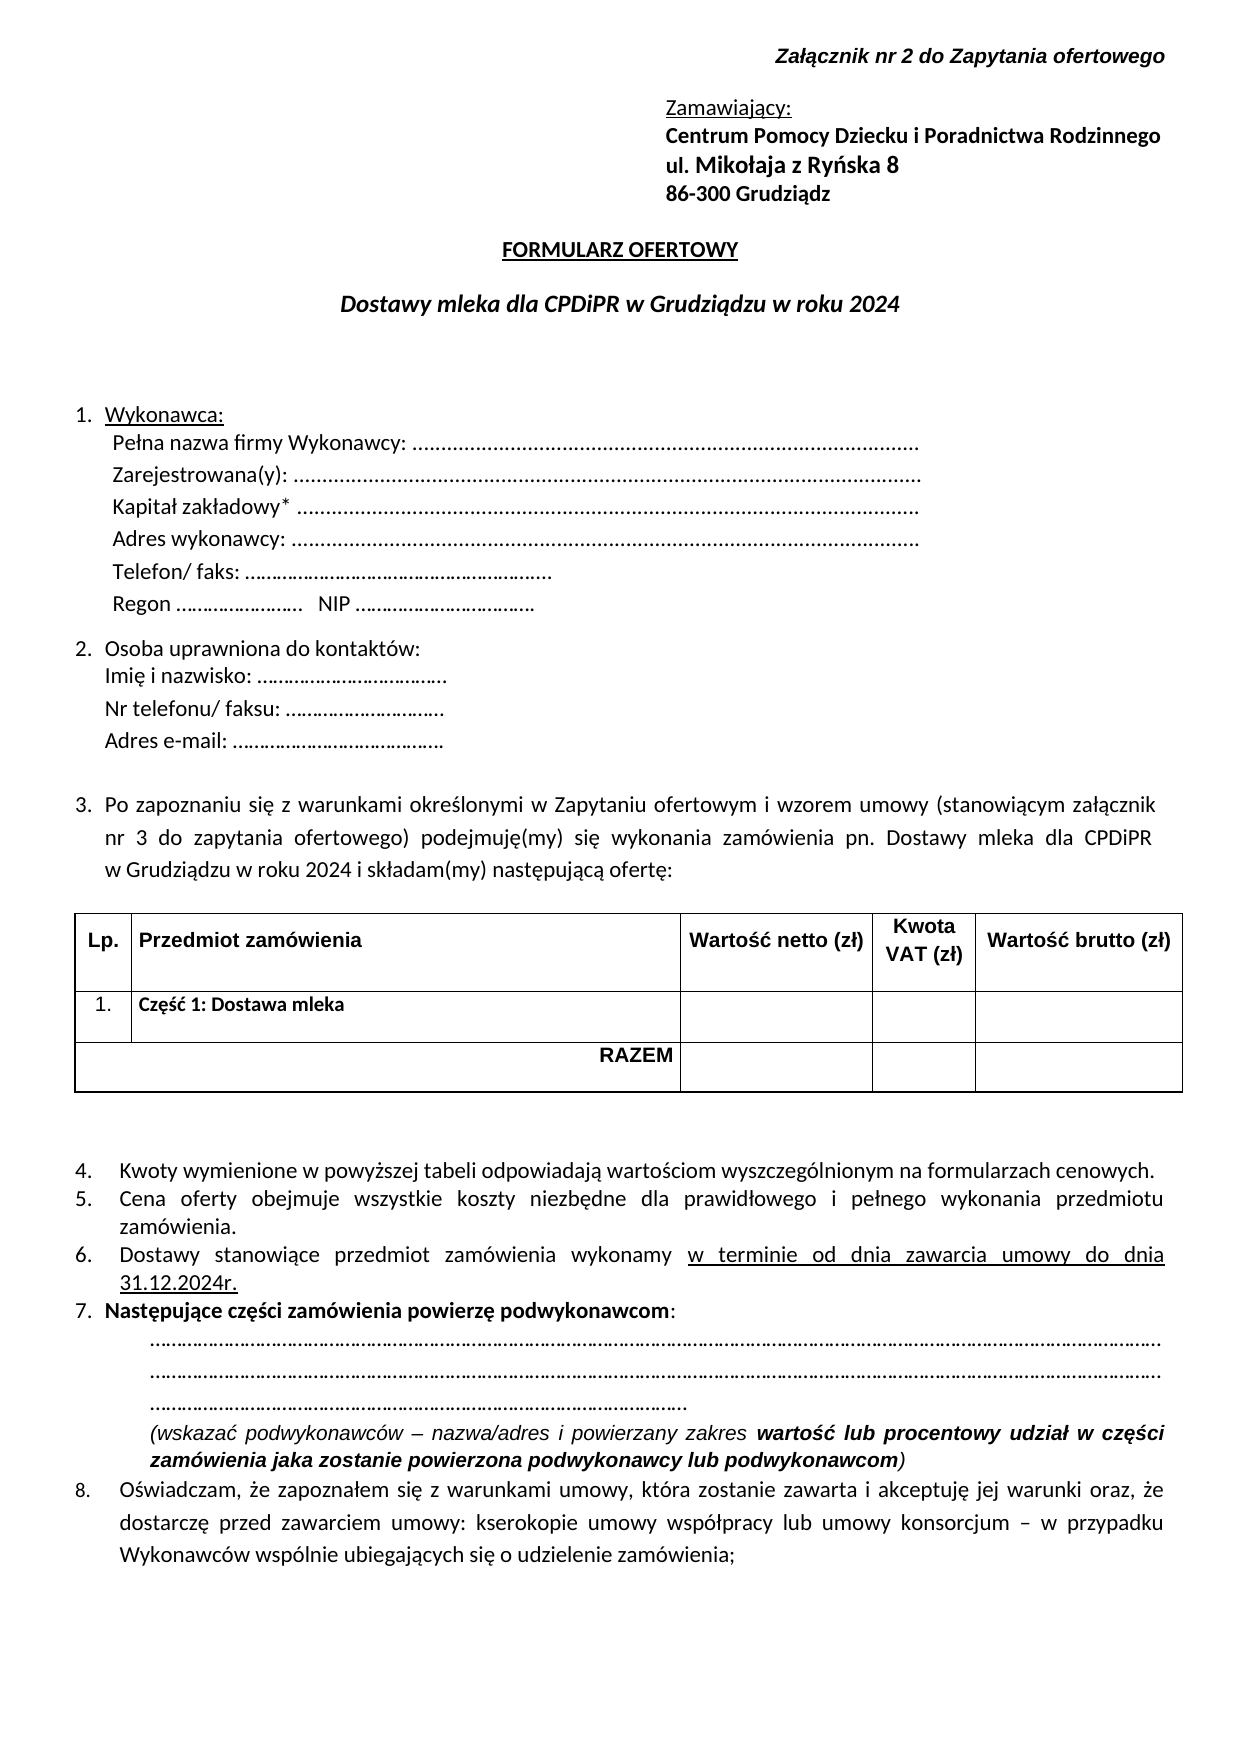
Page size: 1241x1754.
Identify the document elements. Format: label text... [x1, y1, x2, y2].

table_cell [976, 1043, 1182, 1091]
list Następujące części zamówienia powierzę podwykonawcom: [75, 1296, 1165, 1324]
table_header Kwota VAT (zł) [873, 914, 975, 991]
text Imię i nazwisko: ……………………………… [104, 662, 1165, 690]
text Adres wykonawcy: ............................................................................................................. [75, 524, 1165, 553]
text Zamawiający: [666, 93, 1165, 121]
list Wykonawca: [75, 400, 1165, 428]
text ul. Mikołaja z Ryńska 8 [666, 149, 1165, 179]
text Nr telefonu/ faksu: ………………………… [104, 694, 1165, 722]
list Osoba uprawniona do kontaktów: [75, 634, 1165, 662]
list Cena oferty obejmuje wszystkie koszty niezbędne dla prawidłowego i pełnego wykonania przedmiotu zamówienia. [75, 1184, 1165, 1240]
text Kapitał zakładowy* ............................................................................................................ [112, 492, 1165, 520]
text Pełna nazwa firmy Wykonawcy: ........................................................................................ [112, 428, 1165, 456]
table_header Wartość netto (zł) [681, 914, 872, 991]
text Telefon/ faks: ……………………………………………….... [75, 557, 1165, 585]
table_cell [681, 992, 872, 1042]
table_cell [681, 1043, 872, 1091]
list Oświadczam, że zapoznałem się z warunkami umowy, która zostanie zawarta i akceptuję jej warunki oraz, że dostarczę przed zawarciem umowy: kserokopie umowy współpracy lub umowy konsorcjum – w przypadku Wykonawców wspólnie ubiegających się o udzielenie zamówienia; [75, 1476, 1165, 1568]
text Centrum Pomocy Dziecku i Poradnictwa Rodzinnego [666, 121, 1165, 149]
text Załącznik nr 2 do Zapytania ofertowego [75, 44, 1165, 68]
table_header Lp. [76, 914, 131, 991]
table_header Przedmiot zamówienia [132, 914, 680, 991]
list (wskazać podwykonawców – nazwa/adres i powierzany zakres wartość lub procentowy udział w części zamówienia jaka zostanie powierzona podwykonawcy lub podwykonawcom) [150, 1421, 1165, 1472]
list ……………………………………………………………………………………………………………………………………………………………………………………………………………………………………………………………………………………………………………………………………………………………………………………………………………………………………………… [150, 1324, 1165, 1416]
table_cell 1. [76, 992, 131, 1042]
table_header Wartość brutto (zł) [976, 914, 1182, 991]
text Zarejestrowana(y): ............................................................................................................. [112, 460, 1165, 488]
list Dostawy stanowiące przedmiot zamówienia wykonamy w terminie od dnia zawarcia umowy do dnia 31.12.2024r. [75, 1240, 1165, 1296]
table_cell [873, 992, 975, 1042]
table_cell Część 1: Dostawa mleka [132, 992, 680, 1042]
text 86-300 Grudziądz [666, 179, 1165, 207]
text FORMULARZ OFERTOWY [75, 235, 1165, 263]
list Po zapoznaniu się z warunkami określonymi w Zapytaniu ofertowym i wzorem umowy (stanowiącym załącznik nr 3 do zapytania ofertowego) podejmuję(my) się wykonania zamówienia pn. Dostawy mleka dla CPDiPR w Grudziądzu w roku 2024 i składam(my) następującą ofertę: [75, 790, 1165, 883]
table_cell [976, 992, 1182, 1042]
text Regon …………………… NIP ……………………………. [75, 589, 1165, 617]
table_cell RAZEM [76, 1043, 680, 1091]
table_cell [873, 1043, 975, 1091]
text Adres e-mail: …………………………………. [104, 726, 1165, 754]
text Dostawy mleka dla CPDiPR w Grudziądzu w roku 2024 [75, 288, 1165, 319]
list Kwoty wymienione w powyższej tabeli odpowiadają wartościom wyszczególnionym na formularzach cenowych. [75, 1156, 1165, 1184]
